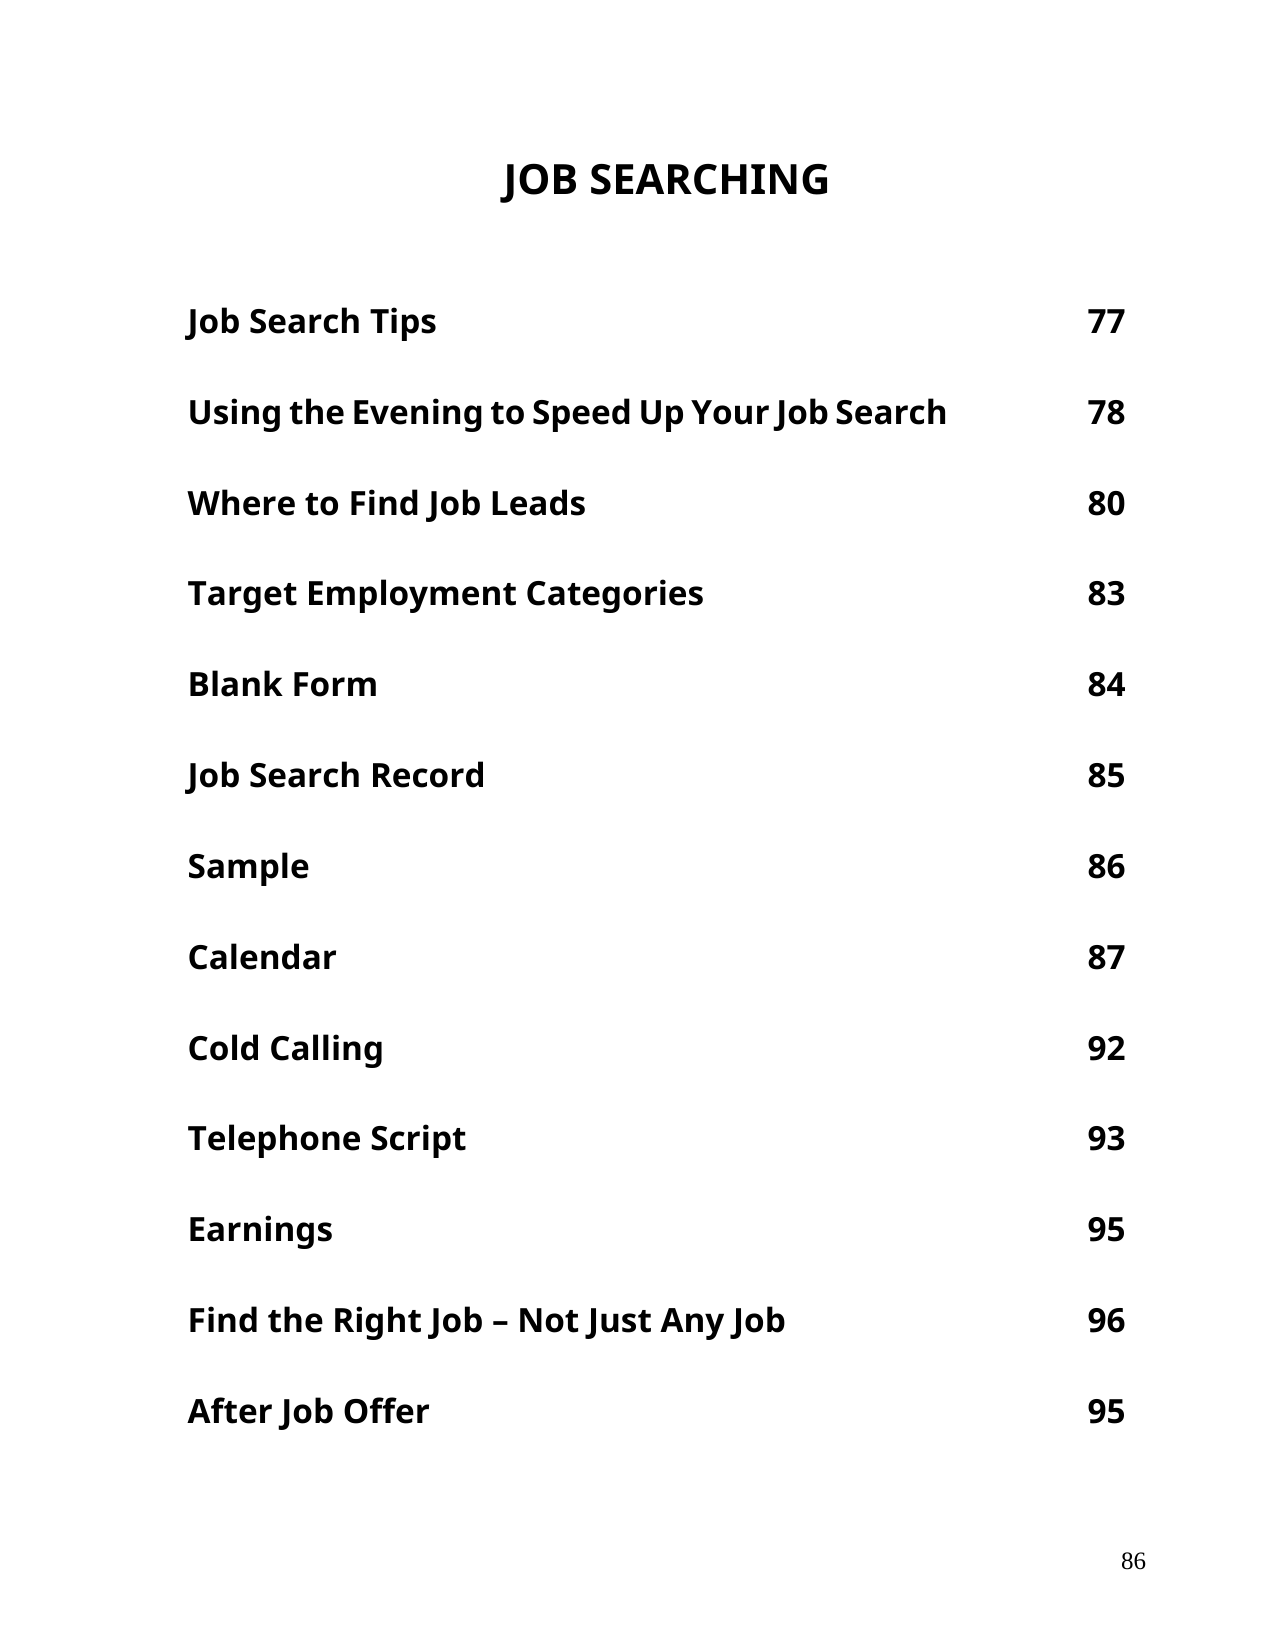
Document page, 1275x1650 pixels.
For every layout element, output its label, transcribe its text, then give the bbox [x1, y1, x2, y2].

title Job Search Record 85 [187, 752, 1146, 797]
title Earnings 95 [187, 1206, 1146, 1251]
title Using the Evening to Speed Up Your Job Search 78 [187, 388, 1146, 434]
title Blank Form 84 [187, 661, 1146, 706]
subtitle JOB SEARCHING [187, 150, 1146, 207]
title Where to Find Job Leads 80 [187, 479, 1146, 525]
title Sample 86 [187, 843, 1146, 888]
title Job Search Tips 77 [187, 298, 1146, 343]
text Find the Right Job – Not Just Any Job 96 [187, 1297, 1146, 1342]
title Telephone Script 93 [187, 1115, 1146, 1161]
text After Job Offer 95 [187, 1388, 1146, 1433]
title Cold Calling 92 [187, 1024, 1146, 1070]
title Calendar 87 [187, 933, 1146, 979]
title Target Employment Categories 83 [187, 570, 1146, 616]
